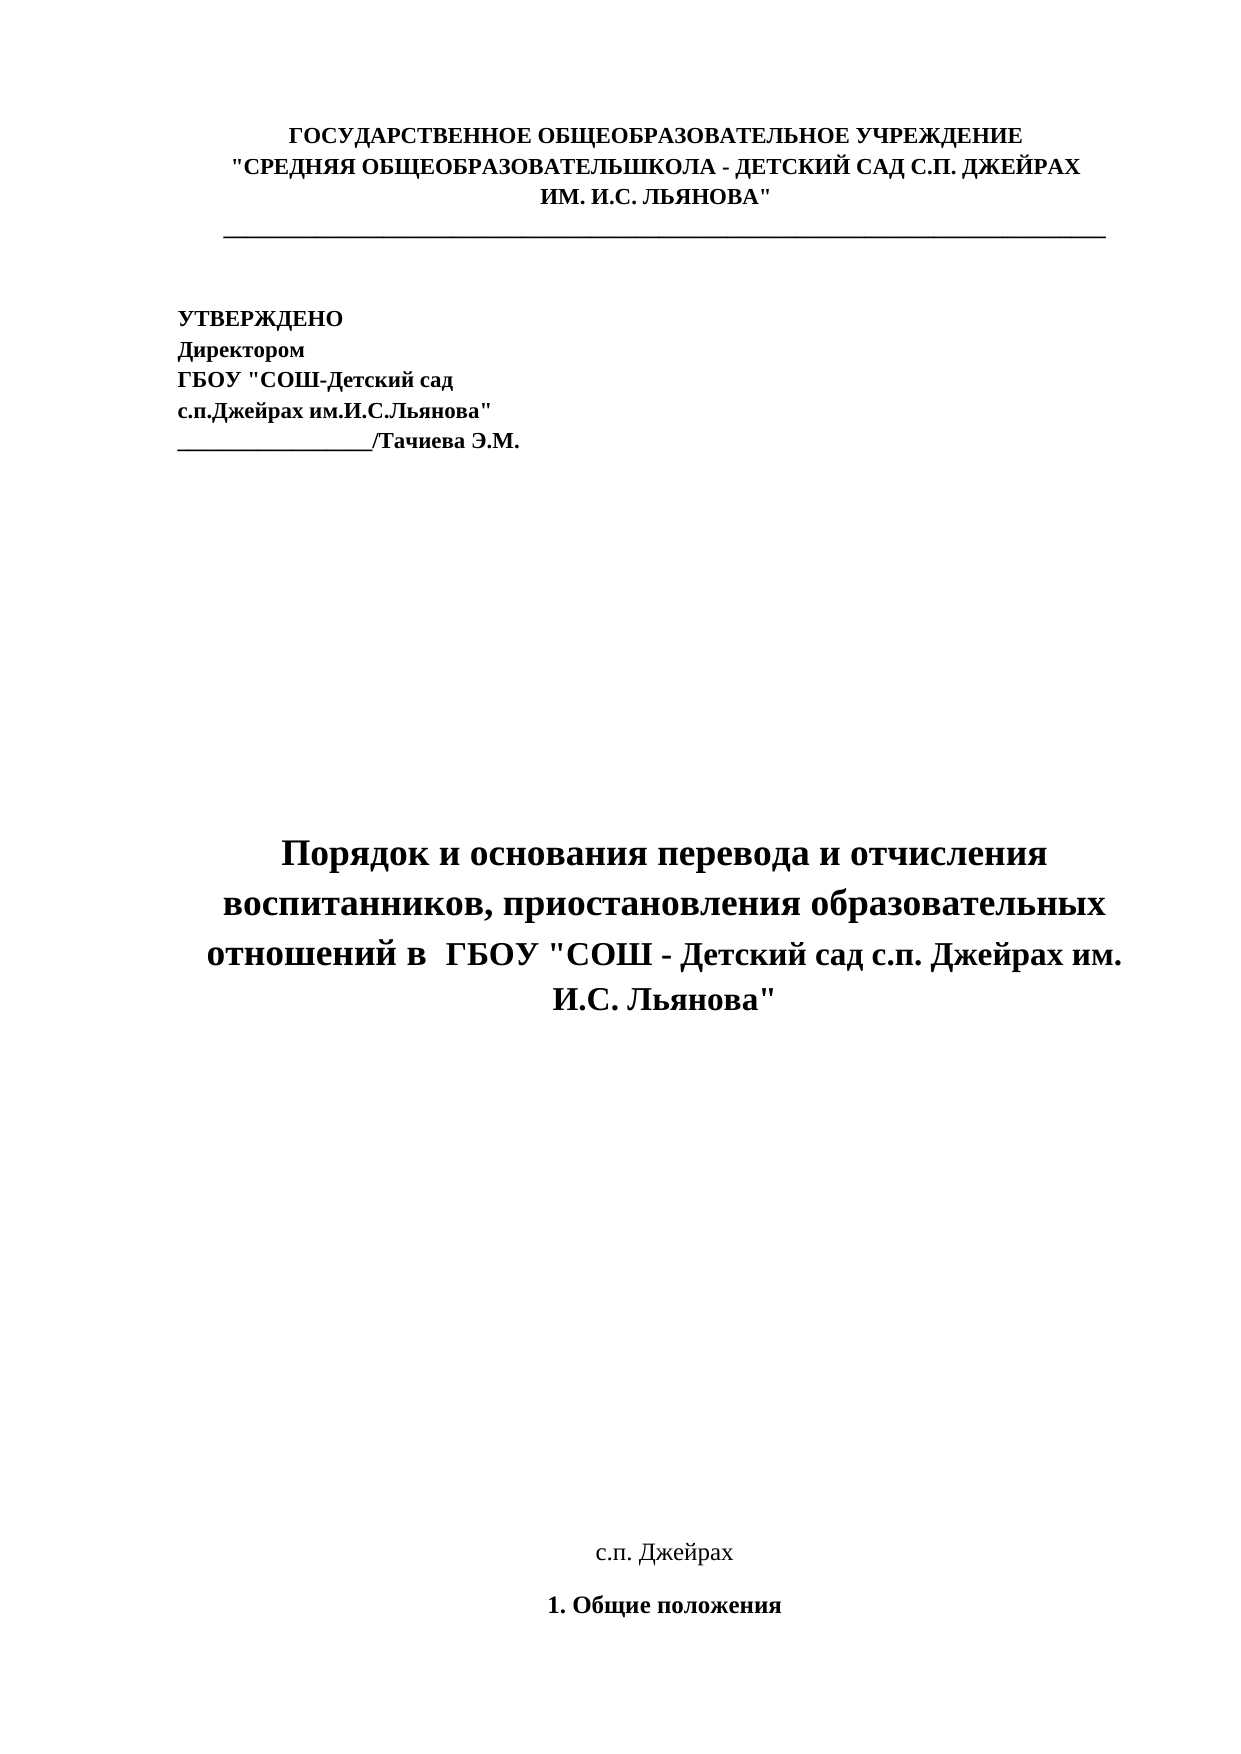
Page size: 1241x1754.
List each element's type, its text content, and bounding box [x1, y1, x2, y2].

text ГБОУ "СОШ-Детский сад [177, 362, 1152, 393]
text 1. Общие положения [177, 1591, 1152, 1619]
text ГОСУДАРСТВЕННОЕ ОБЩЕОБРАЗОВАТЕЛЬНОЕ УЧРЕЖДЕНИЕ [133, 118, 1178, 149]
text с.п.Джейрах им.И.С.Льянова" [177, 393, 1152, 423]
text Директором [177, 332, 1152, 362]
text с.п. Джейрах [177, 1537, 1152, 1565]
text ИМ. И.С. ЛЬЯНОВА" [133, 179, 1178, 210]
text _________________/Тачиева Э.М. [177, 423, 1152, 454]
text Порядок и основания перевода и отчисления воспитанников, приостановления образовательных отношений в ГБОУ "СОШ - Детский сад с.п. Джейрах им. И.С. Льянова" [177, 831, 1152, 1017]
text "СРЕДНЯЯ ОБЩЕОБРАЗОВАТЕЛЬШКОЛА - ДЕТСКИЙ САД С.П. ДЖЕЙРАХ [133, 149, 1178, 179]
text _____________________________________________________________________________ [177, 210, 1152, 240]
text УТВЕРЖДЕНО [177, 301, 1152, 332]
